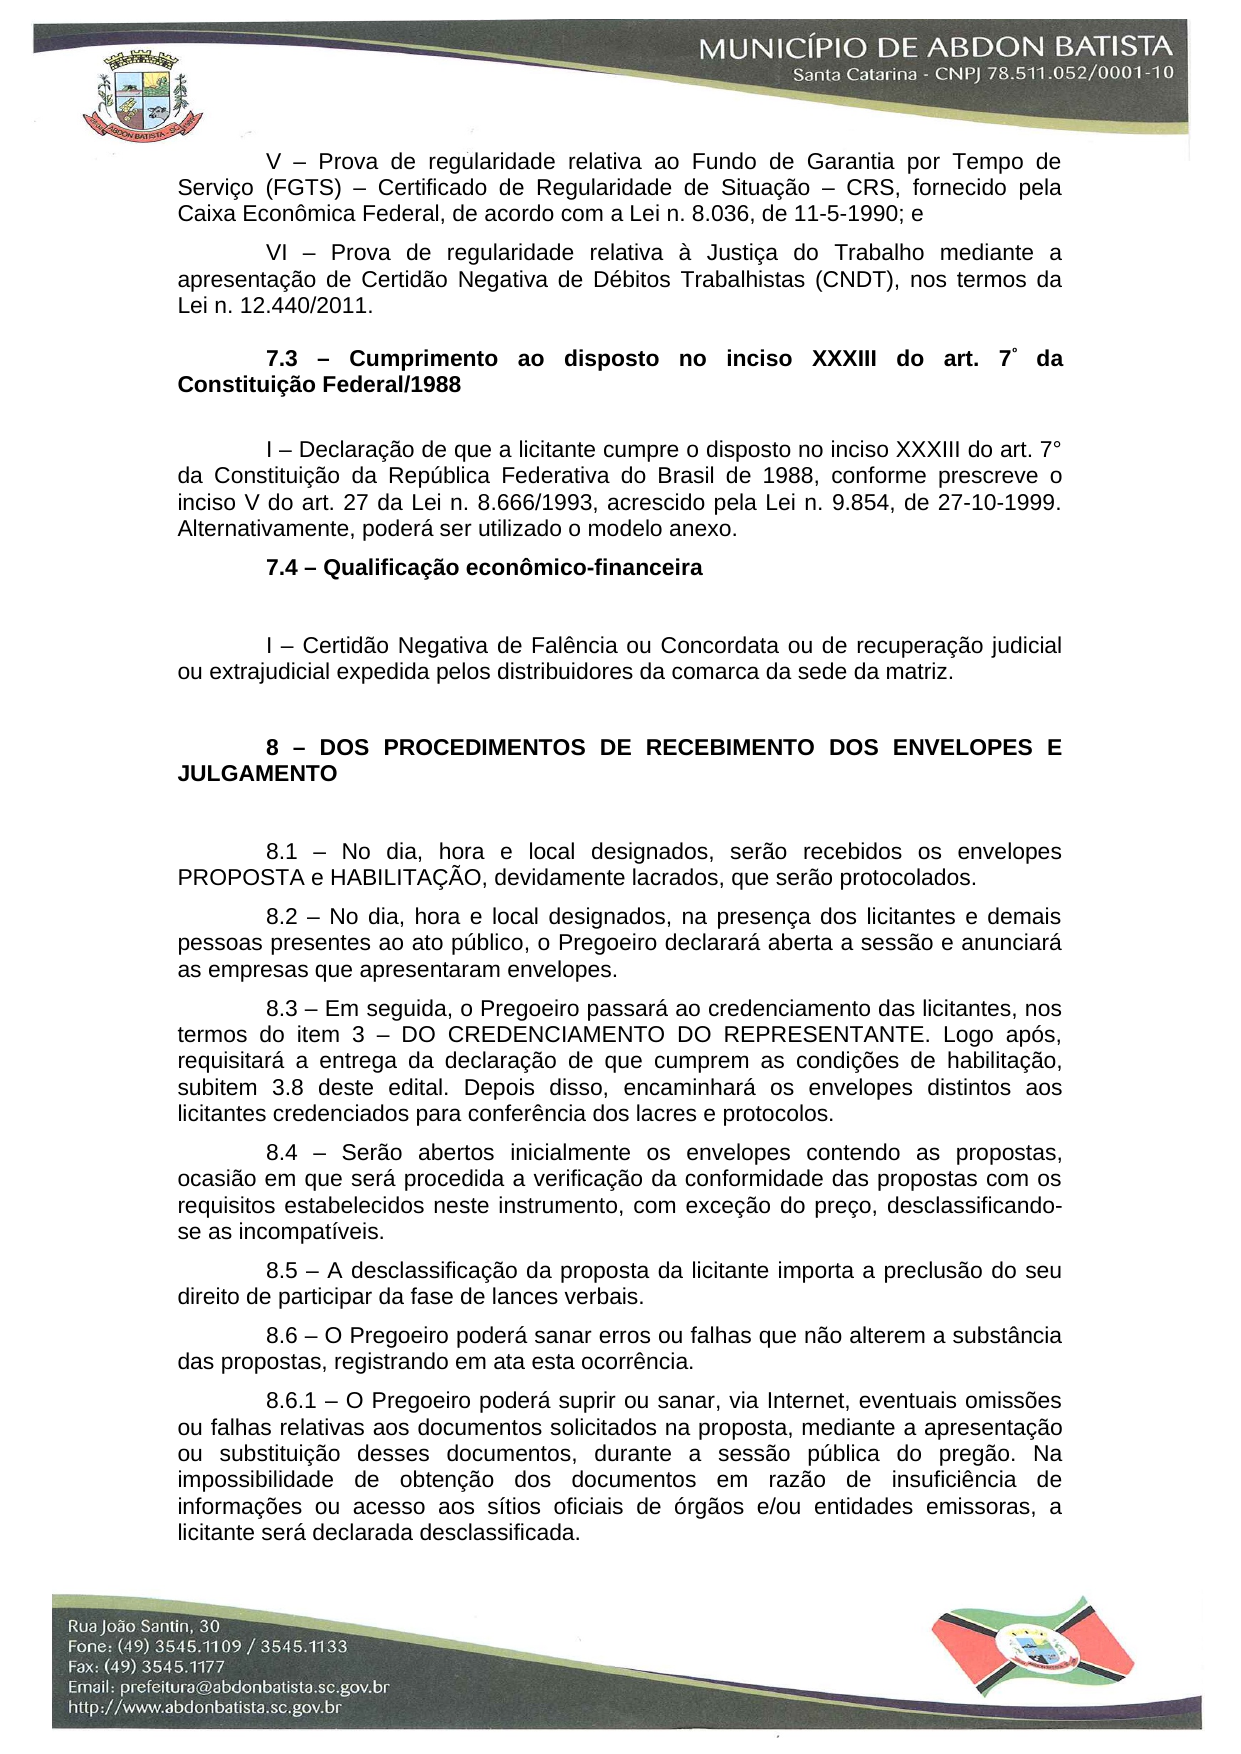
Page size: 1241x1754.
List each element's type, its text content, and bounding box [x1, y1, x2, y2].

text 8.6 – O Pregoeiro poderá sanar erros ou falhas que não alterem a substância das propostas, registrando em ata esta ocorrência. [177, 1322, 1063, 1375]
text 7.3 – Cumprimento ao disposto no inciso XXXIII do art. 7º da Constituição Federal/1988 [177, 344, 1063, 397]
text 8.6.1 – O Pregoeiro poderá suprir ou sanar, via Internet, eventuais omissões ou falhas relativas aos documentos solicitados na proposta, mediante a apresentação ou substituição desses documentos, durante a sessão pública do pregão. Na impossibilidade de obtenção dos documentos em razão de insuficiência de informações ou acesso aos sítios oficiais de órgãos e/ou entidades emissoras, a licitante será declarada desclassificada. [177, 1387, 1063, 1545]
picture [31, 19, 1192, 161]
text 8.5 – A desclassificação da proposta da licitante importa a preclusão do seu direito de participar da fase de lances verbais. [177, 1257, 1063, 1309]
text 8.3 – Em seguida, o Pregoeiro passará ao credenciamento das licitantes, nos termos do item 3 – DO CREDENCIAMENTO DO REPRESENTANTE. Logo após, requisitará a entrega da declaração de que cumprem as condições de habilitação, subitem 3.8 deste edital. Depois disso, encaminhará os envelopes distintos aos licitantes credenciados para conferência dos lacres e protocolos. [177, 994, 1063, 1126]
text 8 – DOS PROCEDIMENTOS DE RECEBIMENTO DOS ENVELOPES E JULGAMENTO [177, 734, 1063, 786]
text 8.1 – No dia, hora e local designados, serão recebidos os envelopes PROPOSTA e HABILITAÇÃO, devidamente lacrados, que serão protocolados. [177, 838, 1063, 891]
text I – Certidão Negativa de Falência ou Concordata ou de recuperação judicial ou extrajudicial expedida pelos distribuidores da comarca da sede da matriz. [177, 632, 1063, 684]
text 8.4 – Serão abertos inicialmente os envelopes contendo as propostas, ocasião em que será procedida a verificação da conformidade das propostas com os requisitos estabelecidos neste instrumento, com exceção do preço, desclassificando-se as incompatíveis. [177, 1139, 1063, 1244]
text V – Prova de regularidade relativa ao Fundo de Garantia por Tempo de Serviço (FGTS) – Certificado de Regularidade de Situação – CRS, fornecido pela Caixa Econômica Federal, de acordo com a Lei n. 8.036, de 11-5-1990; e [177, 148, 1063, 227]
text VI – Prova de regularidade relativa à Justiça do Trabalho mediante a apresentação de Certidão Negativa de Débitos Trabalhistas (CNDT), nos termos da Lei n. 12.440/2011. [177, 239, 1063, 318]
text I – Declaração de que a licitante cumpre o disposto no inciso XXXIII do art. 7° da Constituição da República Federativa do Brasil de 1988, conforme prescreve o inciso V do art. 27 da Lei n. 8.666/1993, acrescido pela Lei n. 9.854, de 27-10-1999. Alternativamente, poderá ser utilizado o modelo anexo. [177, 436, 1063, 542]
picture [52, 1585, 1205, 1738]
text 8.2 – No dia, hora e local designados, na presença dos licitantes e demais pessoas presentes ao ato público, o Pregoeiro declarará aberta a sessão e anunciará as empresas que apresentaram envelopes. [177, 903, 1063, 982]
text 7.4 – Qualificação econômico-financeira [177, 554, 1063, 580]
